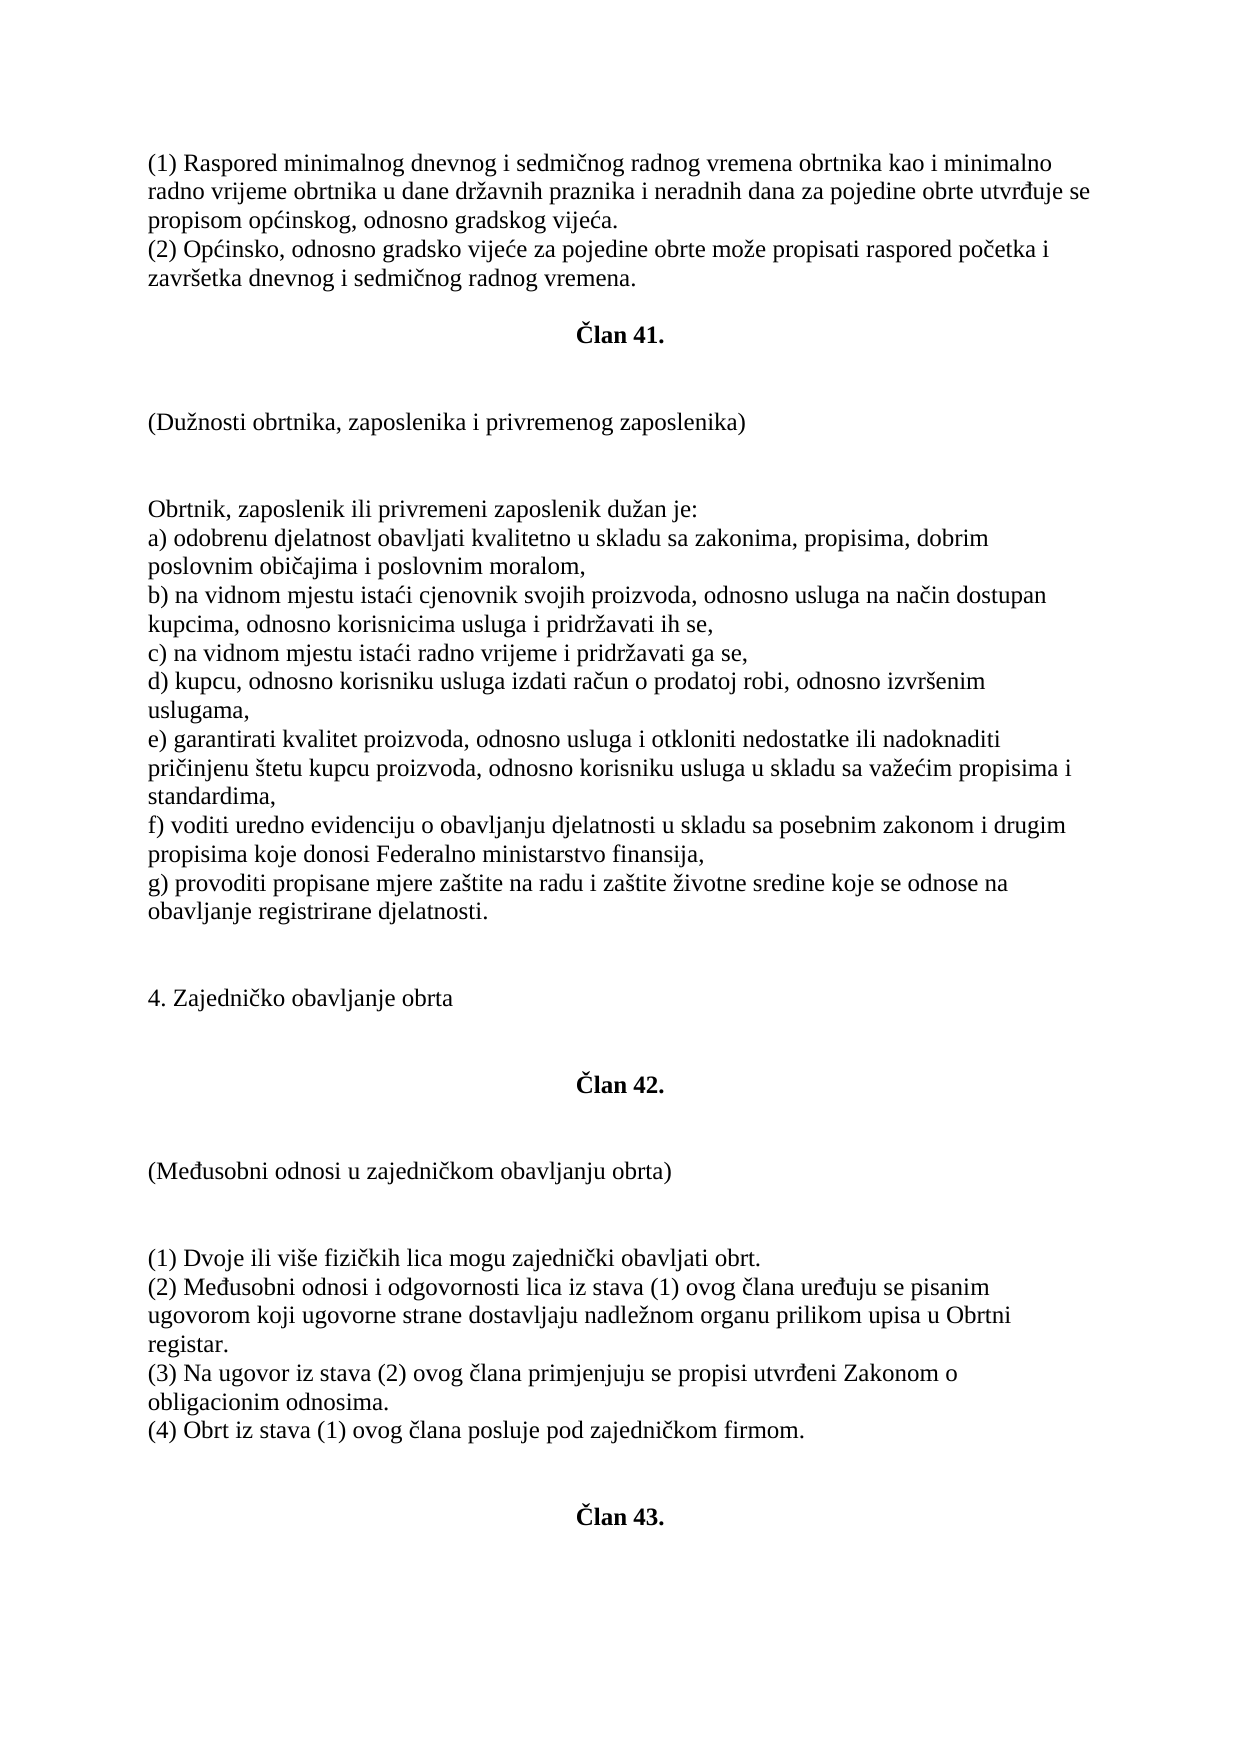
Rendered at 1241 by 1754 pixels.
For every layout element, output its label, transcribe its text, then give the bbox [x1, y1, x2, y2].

text Član 41. [148, 321, 1093, 349]
text Član 42. [148, 1041, 1093, 1098]
text Obrtnik, zaposlenik ili privremeni zaposlenik dužan je: a) odobrenu djelatnost obavljati kvalitetno u skladu sa zakonima, propisima, dobrim poslovnim običajima i poslovnim moralom, b) na vidnom mjestu istaći cjenovnik svojih proizvoda, odnosno usluga na način dostupan kupcima, odnosno korisnicima usluga i pridržavati ih se, c) na vidnom mjestu istaći radno vrijeme i pridržavati ga se, d) kupcu, odnosno korisniku usluga izdati račun o prodatoj robi, odnosno izvršenim uslugama, e) garantirati kvalitet proizvoda, odnosno usluga i otkloniti nedostatke ili nadoknaditi pričinjenu štetu kupcu proizvoda, odnosno korisniku usluga u skladu sa važećim propisima i standardima, f) voditi uredno evidenciju o obavljanju djelatnosti u skladu sa posebnim zakonom i drugim propisima koje donosi Federalno ministarstvo finansija, g) provoditi propisane mjere zaštite na radu i zaštite životne sredine koje se odnose na obavljanje registrirane djelatnosti. [148, 465, 1093, 925]
text (Međusobni odnosi u zajedničkom obavljanju obrta) [148, 1128, 1093, 1185]
text 4. Zajedničko obavljanje obrta [148, 954, 1093, 1012]
text (Dužnosti obrtnika, zaposlenika i privremenog zaposlenika) [148, 378, 1093, 436]
text (1) Dvoje ili više fizičkih lica mogu zajednički obavljati obrt. (2) Međusobni odnosi i odgovornosti lica iz stava (1) ovog člana uređuju se pisanim ugovorom koji ugovorne strane dostavljaju nadležnom organu prilikom upisa u Obrtni registar. (3) Na ugovor iz stava (2) ovog člana primjenjuju se propisi utvrđeni Zakonom o obligacionim odnosima. (4) Obrt iz stava (1) ovog člana posluje pod zajedničkom firmom. [148, 1214, 1093, 1444]
text (1) Raspored minimalnog dnevnog i sedmičnog radnog vremena obrtnika kao i minimalno radno vrijeme obrtnika u dane državnih praznika i neradnih dana za pojedine obrte utvrđuje se propisom općinskog, odnosno gradskog vijeća. (2) Općinsko, odnosno gradsko vijeće za pojedine obrte može propisati raspored početka i završetka dnevnog i sedmičnog radnog vremena. [148, 148, 1093, 291]
text Član 43. [148, 1473, 1093, 1531]
